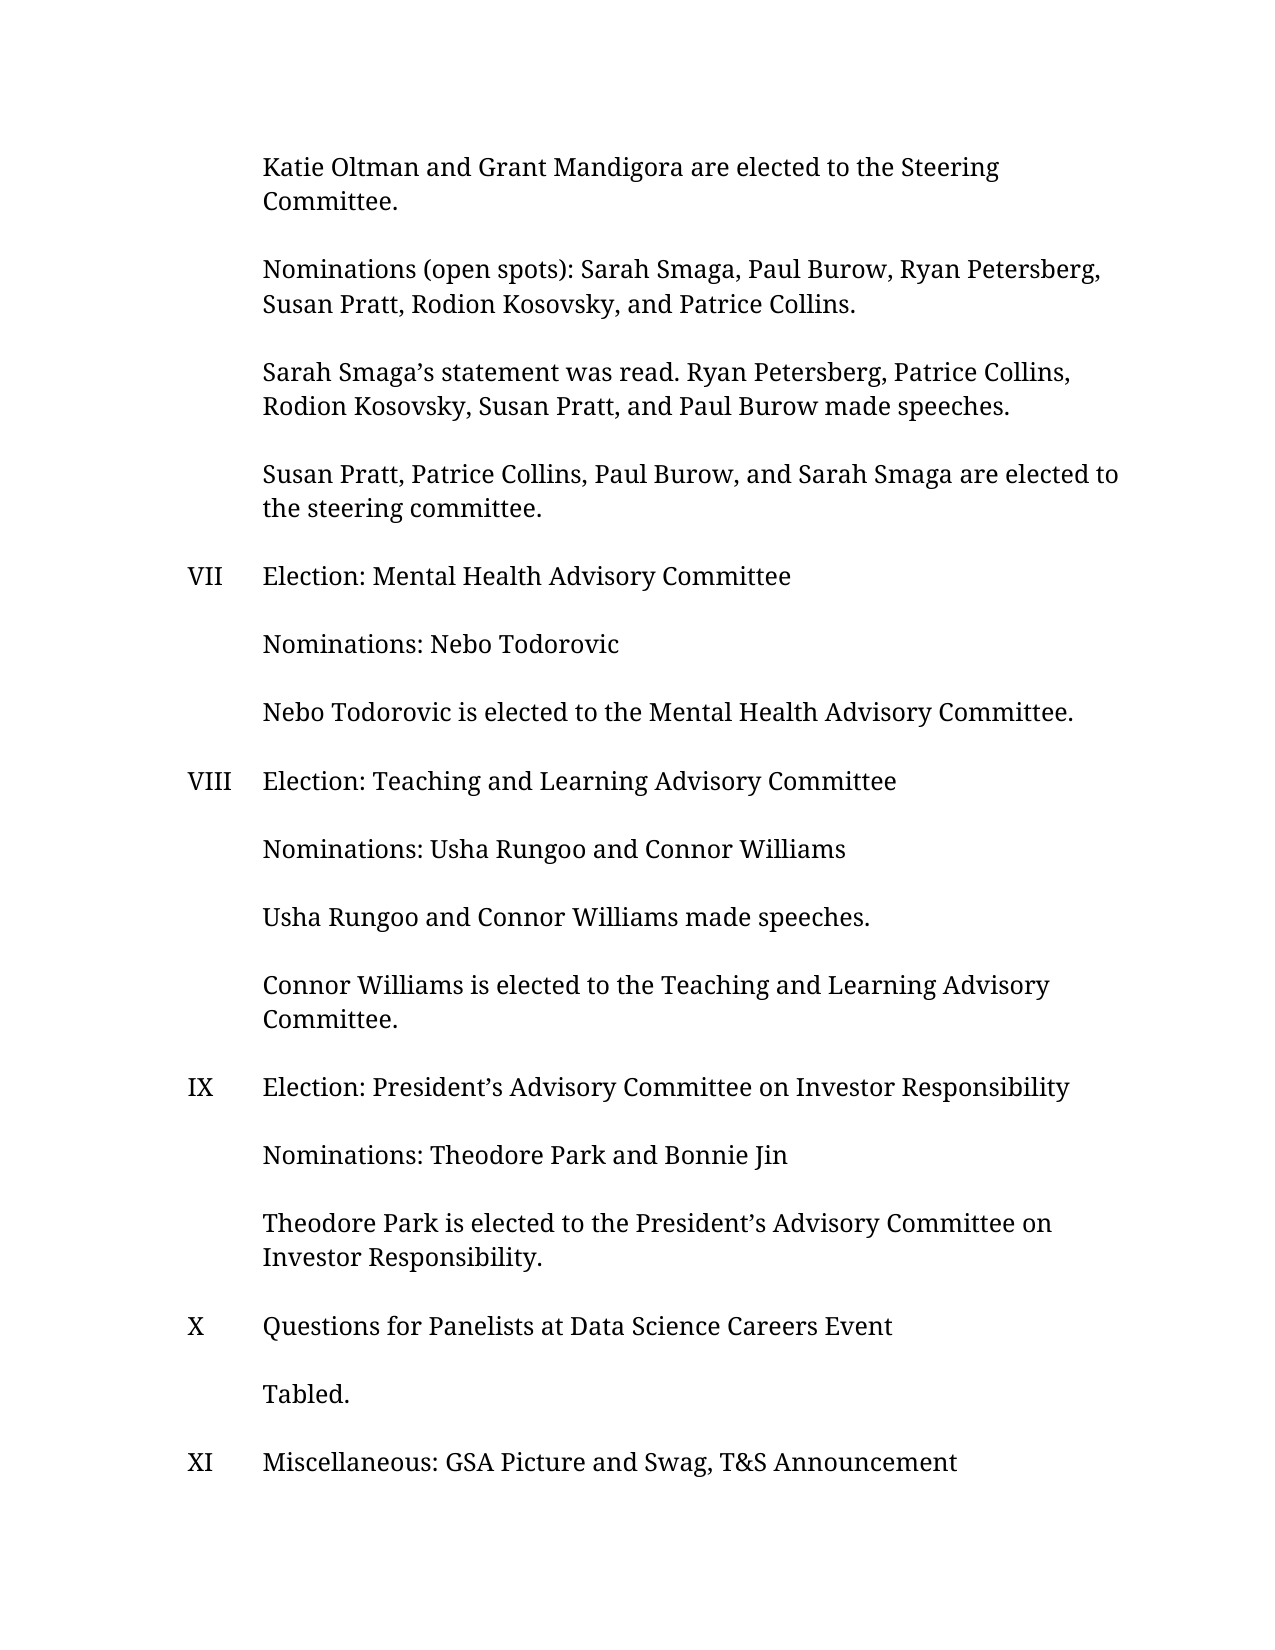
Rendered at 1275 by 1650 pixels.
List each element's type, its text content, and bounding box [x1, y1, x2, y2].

list Nebo Todorovic is elected to the Mental Health Advisory Committee. [262, 695, 1125, 729]
list Nominations: Usha Rungoo and Connor Williams [262, 831, 1125, 865]
list Usha Rungoo and Connor Williams made speeches. [262, 899, 1125, 933]
list Election: President’s Advisory Committee on Investor Responsibility [187, 1070, 1125, 1104]
list Theodore Park is elected to the President’s Advisory Committee on Investor Responsibility. [262, 1206, 1125, 1274]
list Election: Teaching and Learning Advisory Committee [187, 763, 1125, 797]
list Susan Pratt, Patrice Collins, Paul Burow, and Sarah Smaga are elected to the steering committee. [262, 457, 1125, 525]
list Nominations: Nebo Todorovic [262, 627, 1125, 661]
list Nominations: Theodore Park and Bonnie Jin [262, 1138, 1125, 1172]
list Questions for Panelists at Data Science Careers Event [187, 1308, 1125, 1342]
list Tabled. [262, 1376, 1125, 1410]
list Sarah Smaga’s statement was read. Ryan Petersberg, Patrice Collins, Rodion Kosovsky, Susan Pratt, and Paul Burow made speeches. [262, 354, 1125, 422]
list Connor Williams is elected to the Teaching and Learning Advisory Committee. [262, 967, 1125, 1036]
list Katie Oltman and Grant Mandigora are elected to the Steering Committee. [262, 150, 1125, 218]
list Miscellaneous: GSA Picture and Swag, T&S Announcement [187, 1444, 1125, 1478]
list Election: Mental Health Advisory Committee [187, 559, 1125, 593]
list Nominations (open spots): Sarah Smaga, Paul Burow, Ryan Petersberg, Susan Pratt, Rodion Kosovsky, and Patrice Collins. [262, 252, 1125, 320]
